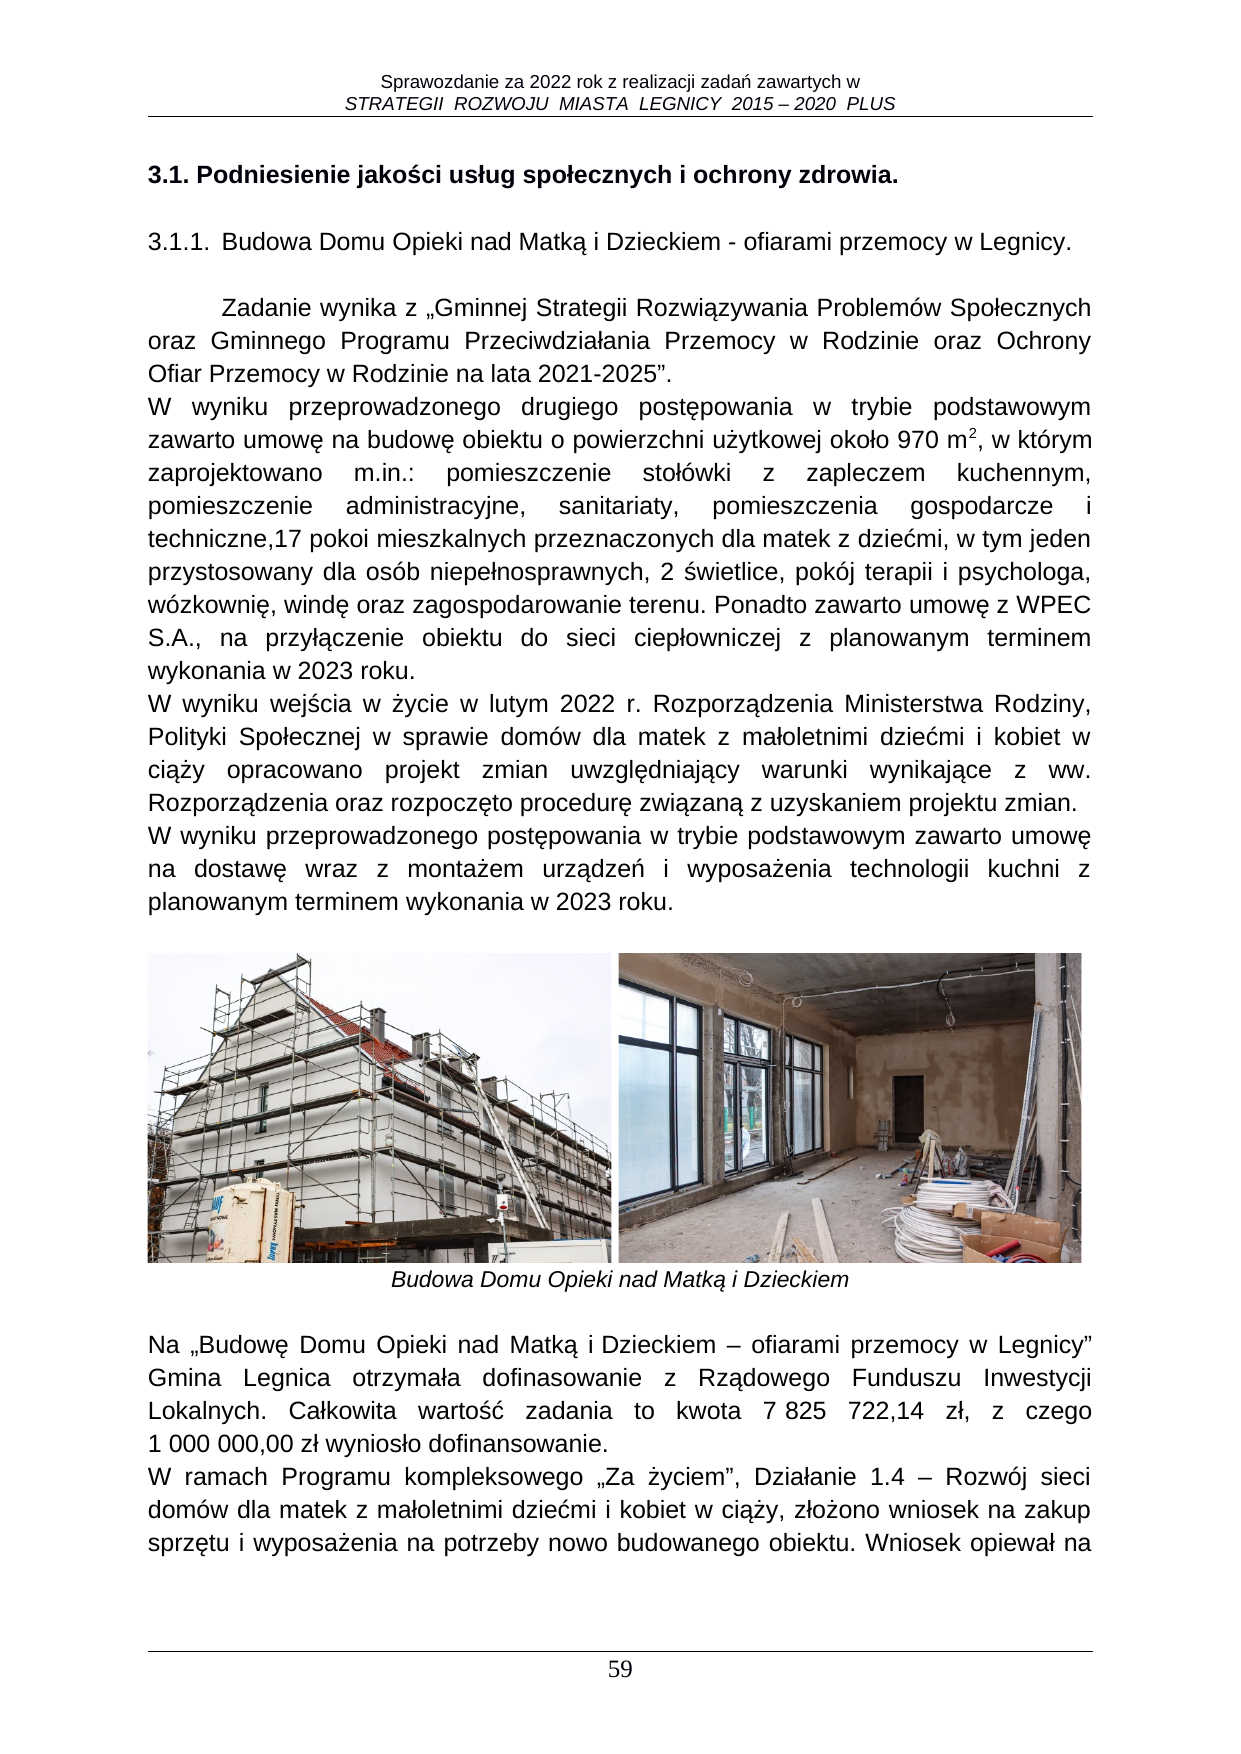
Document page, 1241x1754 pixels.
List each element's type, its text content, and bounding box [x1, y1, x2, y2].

text 3.1. Podniesienie jakości usług społecznych i ochrony zdrowia. [148, 161, 1093, 189]
picture [618, 953, 1082, 1263]
text Budowa Domu Opieki nad Matką i Dzieckiem [148, 1266, 1093, 1293]
picture [147, 953, 612, 1263]
text 3.1.1. Budowa Domu Opieki nad Matką i Dzieckiem - ofiarami przemocy w Legnicy. [148, 227, 1093, 255]
text Na „Budowę Domu Opieki nad Matką i Dzieckiem – ofiarami przemocy w Legnicy” Gmina Legnica otrzymała dofinasowanie z Rządowego Funduszu Inwestycji Lokalnych. Całkowita wartość zadania to kwota 7 825 722,14 zł, z czego 1 000 000,00 zł wyniosło dofinansowanie. [148, 1330, 1093, 1457]
text Zadanie wynika z „Gminnej Strategii Rozwiązywania Problemów Społecznych oraz Gminnego Programu Przeciwdziałania Przemocy w Rodzinie oraz Ochrony Ofiar Przemocy w Rodzinie na lata 2021-2025”. [148, 293, 1093, 387]
text W wyniku wejścia w życie w lutym 2022 r. Rozporządzenia Ministerstwa Rodziny, Polityki Społecznej w sprawie domów dla matek z małoletnimi dziećmi i kobiet w ciąży opracowano projekt zmian uwzględniający warunki wynikające z ww. Rozporządzenia oraz rozpoczęto procedurę związaną z uzyskaniem projektu zmian. [148, 689, 1093, 817]
text W wyniku przeprowadzonego drugiego postępowania w trybie podstawowym zawarto umowę na budowę obiektu o powierzchni użytkowej około 970 m2, w którym zaprojektowano m.in.: pomieszczenie stołówki z zapleczem kuchennym, pomieszczenie administracyjne, sanitariaty, pomieszczenia gospodarcze i techniczne,17 pokoi mieszkalnych przeznaczonych dla matek z dziećmi, w tym jeden przystosowany dla osób niepełnosprawnych, 2 świetlice, pokój terapii i psychologa, wózkownię, windę oraz zagospodarowanie terenu. Ponadto zawarto umowę z WPEC S.A., na przyłączenie obiektu do sieci ciepłowniczej z planowanym terminem wykonania w 2023 roku. [148, 392, 1093, 684]
text W wyniku przeprowadzonego postępowania w trybie podstawowym zawarto umowę na dostawę wraz z montażem urządzeń i wyposażenia technologii kuchni z planowanym terminem wykonania w 2023 roku. [148, 821, 1093, 916]
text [148, 1462, 1093, 1557]
